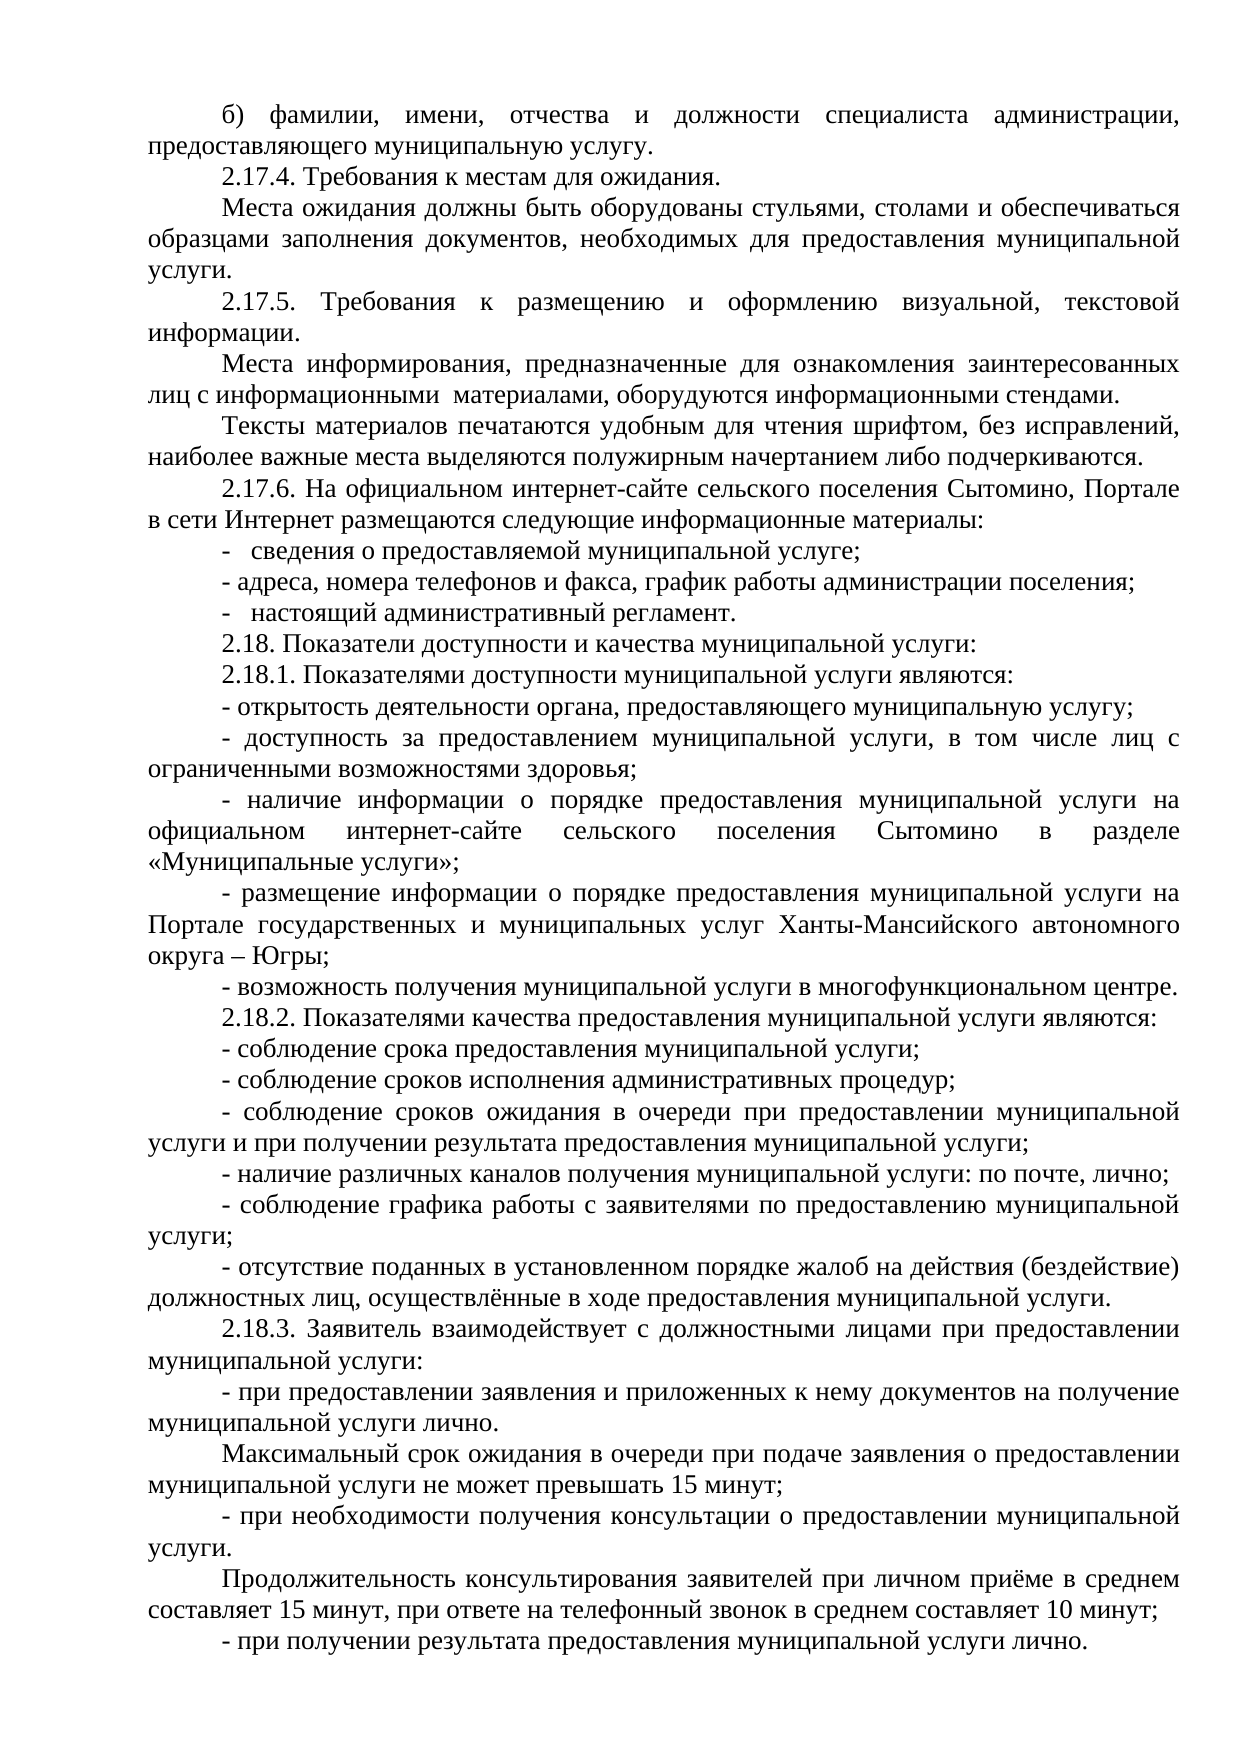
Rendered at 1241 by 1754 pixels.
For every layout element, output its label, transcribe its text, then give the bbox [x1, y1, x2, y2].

text - возможность получения муниципальной услуги в многофункциональном центре. [148, 970, 1181, 1001]
text - открытость деятельности органа, предоставляющего муниципальную услугу; [148, 690, 1181, 721]
text - соблюдение сроков исполнения административных процедур; [148, 1063, 1181, 1094]
text 2.18. Показатели доступности и качества муниципальной услуги: [148, 627, 1181, 658]
text - при необходимости получения консультации о предоставлении муниципальной услуги. [148, 1499, 1181, 1562]
text - соблюдение графика работы с заявителями по предоставлению муниципальной услуги; [148, 1188, 1181, 1250]
text 2.17.4. Требования к местам для ожидания. [148, 160, 1181, 191]
text - при предоставлении заявления и приложенных к нему документов на получение муниципальной услуги лично. [148, 1375, 1181, 1437]
text - сведения о предоставляемой муниципальной услуге; [148, 534, 1181, 565]
text - адреса, номера телефонов и факса, график работы администрации поселения; [148, 565, 1181, 596]
text - при получении результата предоставления муниципальной услуги лично. [148, 1624, 1181, 1655]
text - настоящий административный регламент. [148, 596, 1181, 627]
text Максимальный срок ожидания в очереди при подаче заявления о предоставлении муниципальной услуги не может превышать 15 минут; [148, 1437, 1181, 1499]
text 2.18.3. Заявитель взаимодействует с должностными лицами при предоставлении муниципальной услуги: [148, 1313, 1181, 1375]
text - наличие информации о порядке предоставления муниципальной услуги на официальном интернет-сайте сельского поселения Сытомино в разделе «Муниципальные услуги»; [148, 783, 1181, 877]
text 2.17.5. Требования к размещению и оформлению визуальной, текстовой информации. [148, 285, 1181, 347]
text б) фамилии, имени, отчества и должности специалиста администрации, предоставляющего муниципальную услугу. [148, 98, 1181, 160]
text Места ожидания должны быть оборудованы стульями, столами и обеспечиваться образцами заполнения документов, необходимых для предоставления муниципальной услуги. [148, 191, 1181, 285]
text - соблюдение сроков ожидания в очереди при предоставлении муниципальной услуги и при получении результата предоставления муниципальной услуги; [148, 1094, 1181, 1157]
text - отсутствие поданных в установленном порядке жалоб на действия (бездействие) должностных лиц, осуществлённые в ходе предоставления муниципальной услуги. [148, 1250, 1181, 1313]
text - размещение информации о порядке предоставления муниципальной услуги на Портале государственных и муниципальных услуг Ханты-Мансийского автономного округа – Югры; [148, 877, 1181, 970]
text Продолжительность консультирования заявителей при личном приёме в среднем составляет 15 минут, при ответе на телефонный звонок в среднем составляет 10 минут; [148, 1562, 1181, 1624]
text 2.17.6. На официальном интернет-сайте сельского поселения Сытомино, Портале в сети Интернет размещаются следующие информационные материалы: [148, 472, 1181, 534]
text 2.18.1. Показателями доступности муниципальной услуги являются: [148, 658, 1181, 690]
text - доступность за предоставлением муниципальной услуги, в том числе лиц с ограниченными возможностями здоровья; [148, 721, 1181, 783]
text Места информирования, предназначенные для ознакомления заинтересованных лиц с информационными материалами, оборудуются информационными стендами. [148, 347, 1181, 409]
text - наличие различных каналов получения муниципальной услуги: по почте, лично; [148, 1157, 1181, 1188]
text - соблюдение срока предоставления муниципальной услуги; [148, 1032, 1181, 1063]
text 2.18.2. Показателями качества предоставления муниципальной услуги являются: [148, 1001, 1181, 1032]
text Тексты материалов печатаются удобным для чтения шрифтом, без исправлений, наиболее важные места выделяются полужирным начертанием либо подчеркиваются. [148, 409, 1181, 472]
